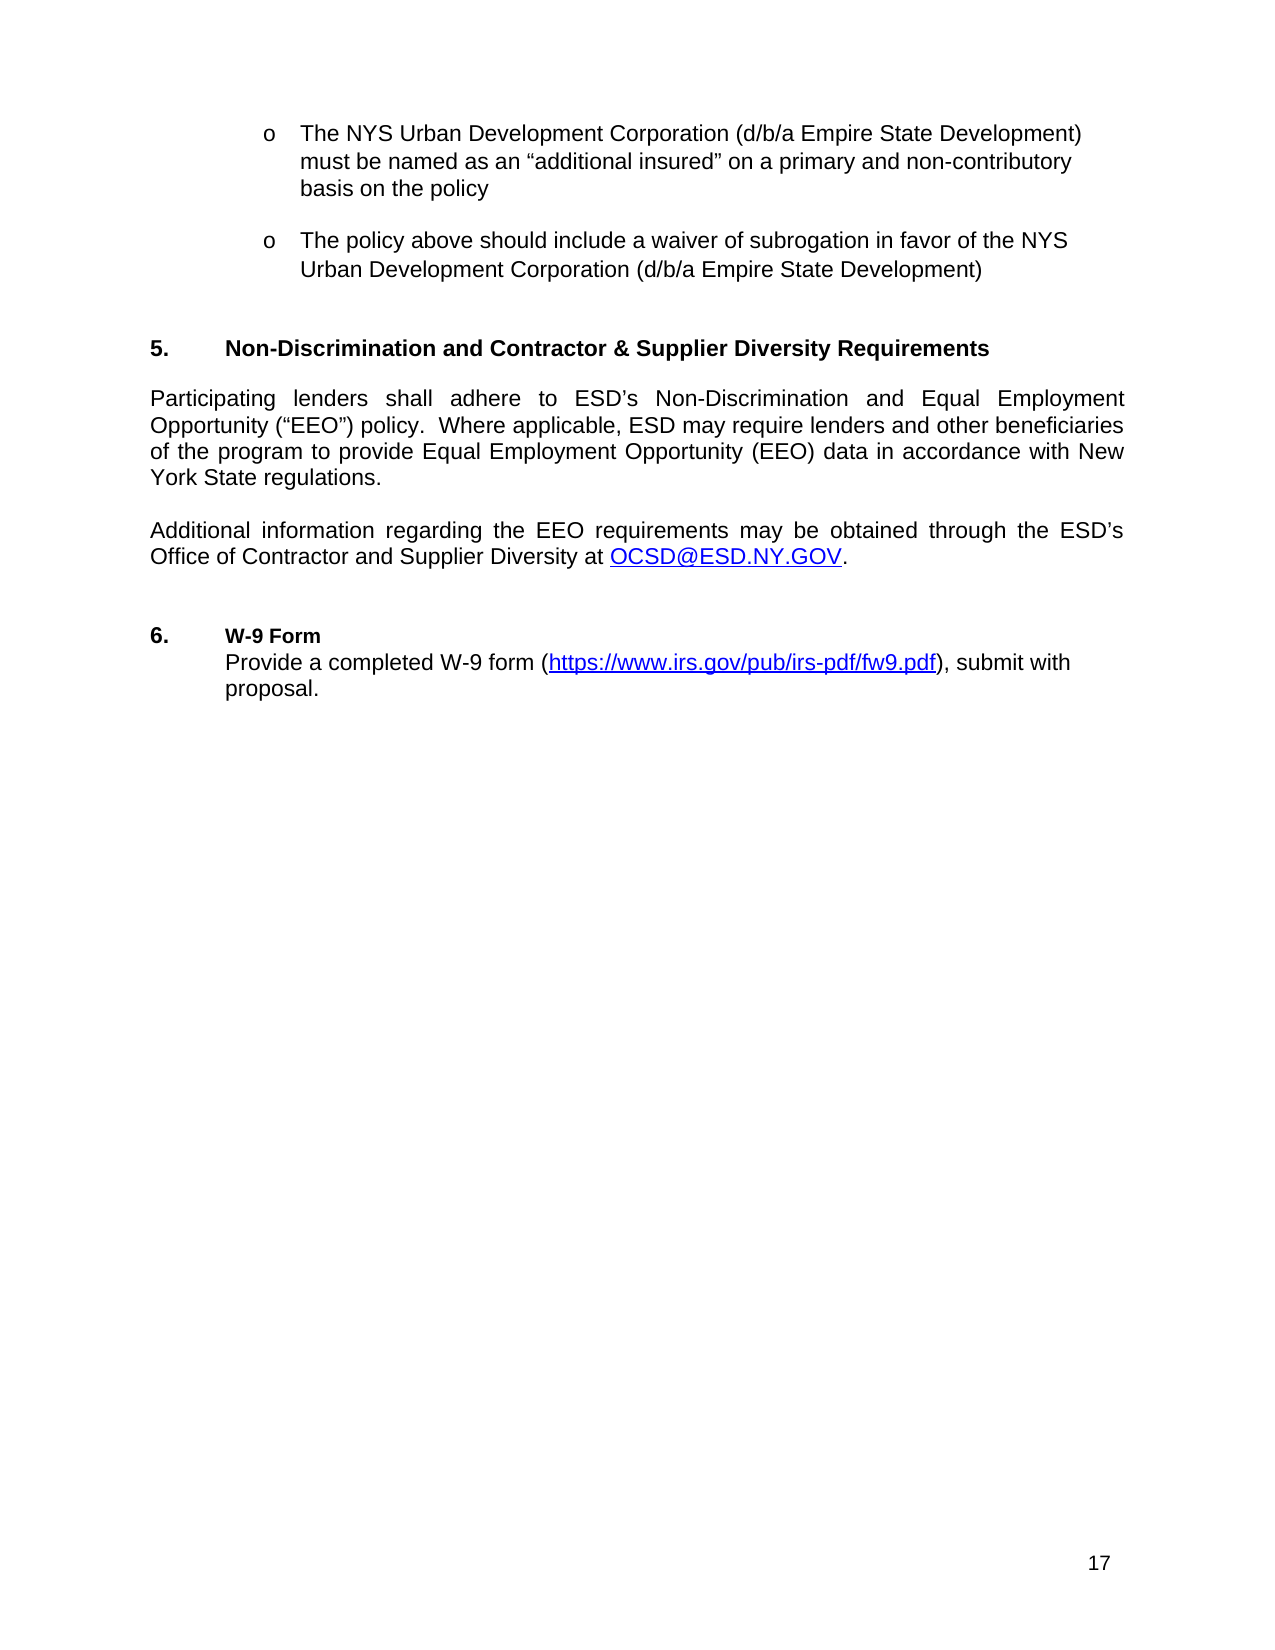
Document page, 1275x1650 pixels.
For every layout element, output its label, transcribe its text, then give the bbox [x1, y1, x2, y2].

text Provide a completed W-9 form (https://www.irs.gov/pub/irs-pdf/fw9.pdf), submit with proposal. [225, 649, 1125, 701]
text 5. Non-Discrimination and Contractor & Supplier Diversity Requirements [150, 335, 1125, 361]
text Additional information regarding the EEO requirements may be obtained through the ESD’s Office of Contractor and Supplier Diversity at OCSD@ESD.NY.GOV. [150, 517, 1125, 570]
text Participating lenders shall adhere to ESD’s Non-Discrimination and Equal Employment Opportunity (“EEO”) policy. Where applicable, ESD may require lenders and other beneficiaries of the program to provide Equal Employment Opportunity (EEO) data in accordance with New York State regulations. [150, 385, 1125, 491]
list The NYS Urban Development Corporation (d/b/a Empire State Development) must be named as an “additional insured” on a primary and non-contributory basis on the policy [262, 120, 1125, 201]
text 6. W-9 Form [150, 622, 1125, 649]
list The policy above should include a waiver of subrogation in favor of the NYS Urban Development Corporation (d/b/a Empire State Development) [262, 227, 1125, 282]
